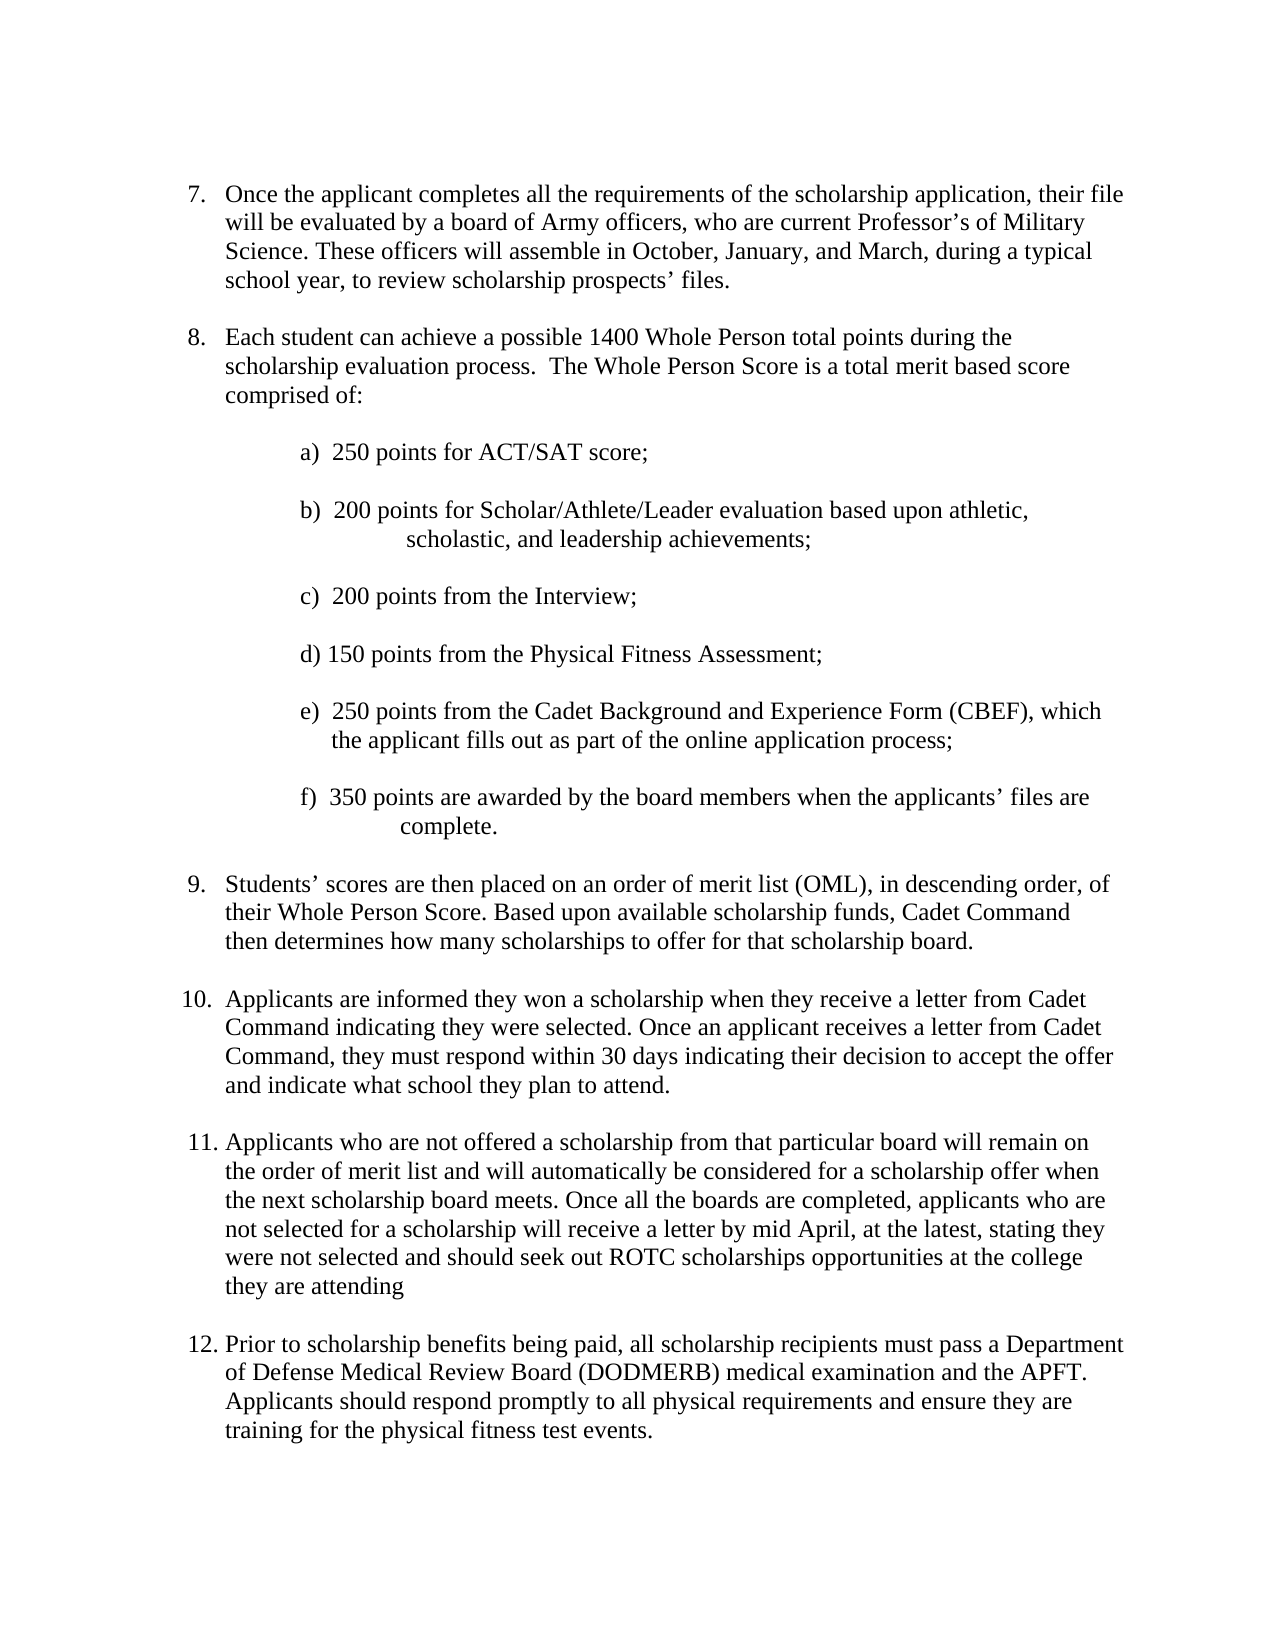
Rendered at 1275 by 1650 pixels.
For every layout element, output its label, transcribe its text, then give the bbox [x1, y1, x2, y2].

text 10. Applicants are informed they won a scholarship when they receive a letter from Cadet Command indicating they were selected. Once an applicant receives a letter from Cadet Command, they must respond within 30 days indicating their decision to accept the offer and indicate what school they plan to attend. [150, 984, 1125, 1099]
text 12. Prior to scholarship benefits being paid, all scholarship recipients must pass a Department of Defense Medical Review Board (DODMERB) medical examination and the APFT. Applicants should respond promptly to all physical requirements and ensure they are training for the physical fitness test events. [150, 1329, 1125, 1444]
text 8. Each student can achieve a possible 1400 Whole Person total points during the scholarship evaluation process. The Whole Person Score is a total merit based score comprised of: [150, 322, 1125, 409]
text 11. Applicants who are not offered a scholarship from that particular board will remain on the order of merit list and will automatically be considered for a scholarship offer when the next scholarship board meets. Once all the boards are completed, applicants who are not selected for a scholarship will receive a letter by mid April, at the latest, stating they were not selected and should seek out ROTC scholarships opportunities at the college they are attending [150, 1127, 1125, 1300]
text f) 350 points are awarded by the board members when the applicants’ files are complete. [225, 782, 1125, 840]
text e) 250 points from the Cadet Background and Experience Form (CBEF), which the applicant fills out as part of the online application process; [225, 696, 1125, 754]
text 9. Students’ scores are then placed on an order of merit list (OML), in descending order, of their Whole Person Score. Based upon available scholarship funds, Cadet Command then determines how many scholarships to offer for that scholarship board. [150, 869, 1125, 955]
text b) 200 points for Scholar/Athlete/Leader evaluation based upon athletic, scholastic, and leadership achievements; [150, 495, 1125, 552]
text c) 200 points from the Interview; [150, 581, 1125, 610]
text a) 250 points for ACT/SAT score; [150, 437, 1125, 466]
text d) 150 points from the Physical Fitness Assessment; [150, 639, 1125, 667]
text 7. Once the applicant completes all the requirements of the scholarship application, their file will be evaluated by a board of Army officers, who are current Professor’s of Military Science. These officers will assemble in October, January, and March, during a typical school year, to review scholarship prospects’ files. [150, 179, 1125, 294]
